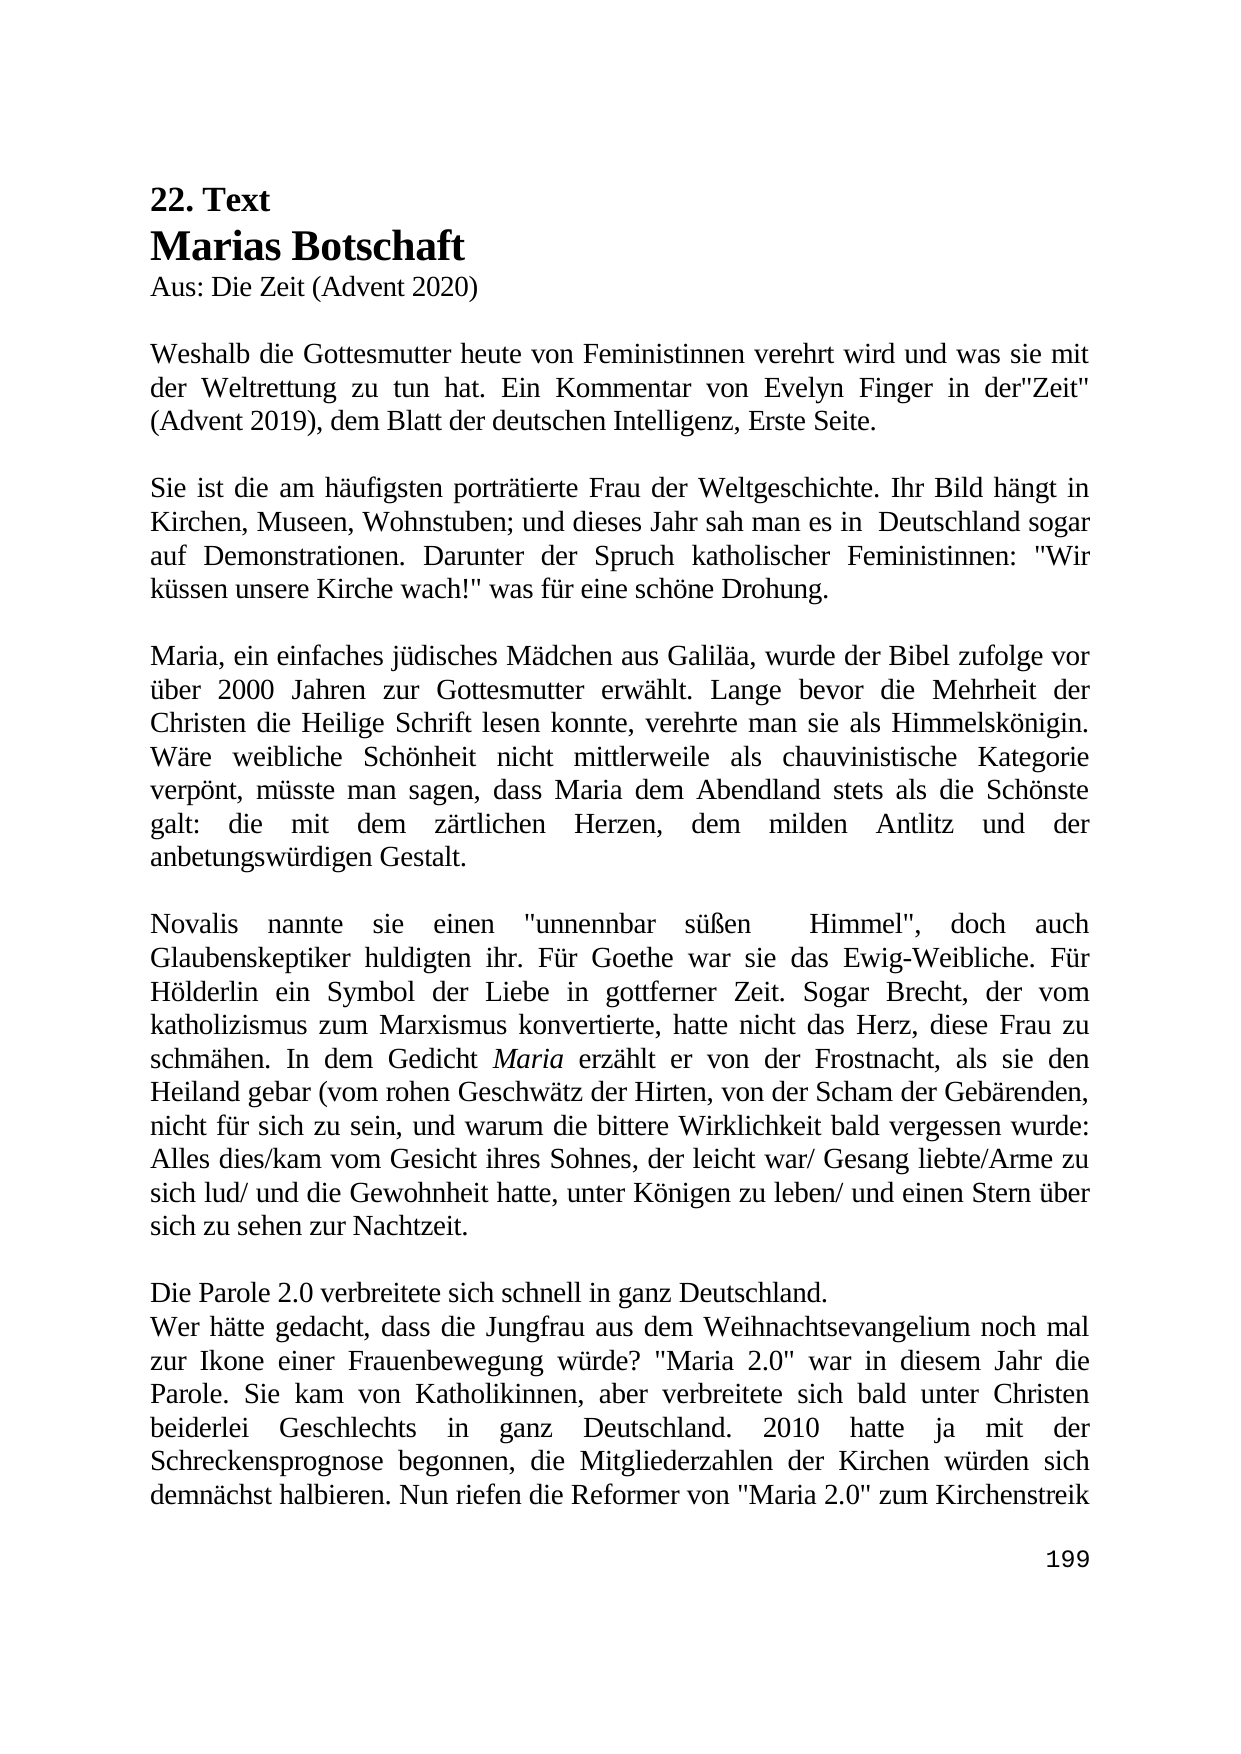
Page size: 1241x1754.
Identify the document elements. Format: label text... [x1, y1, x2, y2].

text Marias Botschaft [150, 219, 1090, 269]
text Maria, ein einfaches jüdisches Mädchen aus Galiläa, wurde der Bibel zufolge vor über 2000 Jahren zur Gottesmutter erwählt. Lange bevor die Mehrheit der Christen die Heilige Schrift lesen konnte, verehrte man sie als Himmelskönigin. Wäre weibliche Schönheit nicht mittlerweile als chauvinistische Kategorie verpönt, müsste man sagen, dass Maria dem Abendland stets als die Schönste galt: die mit dem zärtlichen Herzen, dem milden Antlitz und der anbetungswürdigen Gestalt. [150, 638, 1090, 873]
text Sie ist die am häufigsten porträtierte Frau der Weltgeschichte. Ihr Bild hängt in Kirchen, Museen, Wohnstuben; und dieses Jahr sah man es in Deutschland sogar auf Demonstrationen. Darunter der Spruch katholischer Feministinnen: "Wir küssen unsere Kirche wach!" was für eine schöne Drohung. [150, 471, 1090, 605]
text Die Parole 2.0 verbreitete sich schnell in ganz Deutschland. [150, 1276, 1090, 1309]
text Weshalb die Gottesmutter heute von Feministinnen verehrt wird und was sie mit der Weltrettung zu tun hat. Ein Kommentar von Evelyn Finger in der"Zeit" (Advent 2019), dem Blatt der deutschen Intelligenz, Erste Seite. [150, 337, 1090, 437]
text 22. Text [150, 178, 1090, 219]
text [150, 1309, 1090, 1511]
text Novalis nannte sie einen "unnennbar süßen Himmel", doch auch Glaubenskeptiker huldigten ihr. Für Goethe war sie das Ewig-Weibliche. Für Hölderlin ein Symbol der Liebe in gottferner Zeit. Sogar Brecht, der vom katholizismus zum Marxismus konvertierte, hatte nicht das Herz, diese Frau zu schmähen. In dem Gedicht Maria erzählt er von der Frostnacht, als sie den Heiland gebar (vom rohen Geschwätz der Hirten, von der Scham der Gebärenden, nicht für sich zu sein, und warum die bittere Wirklichkeit bald vergessen wurde: Alles dies/kam vom Gesicht ihres Sohnes, der leicht war/ Gesang liebte/Arme zu sich lud/ und die Gewohnheit hatte, unter Königen zu leben/ und einen Stern über sich zu sehen zur Nachtzeit. [150, 907, 1090, 1242]
text Aus: Die Zeit (Advent 2020) [150, 269, 1090, 303]
